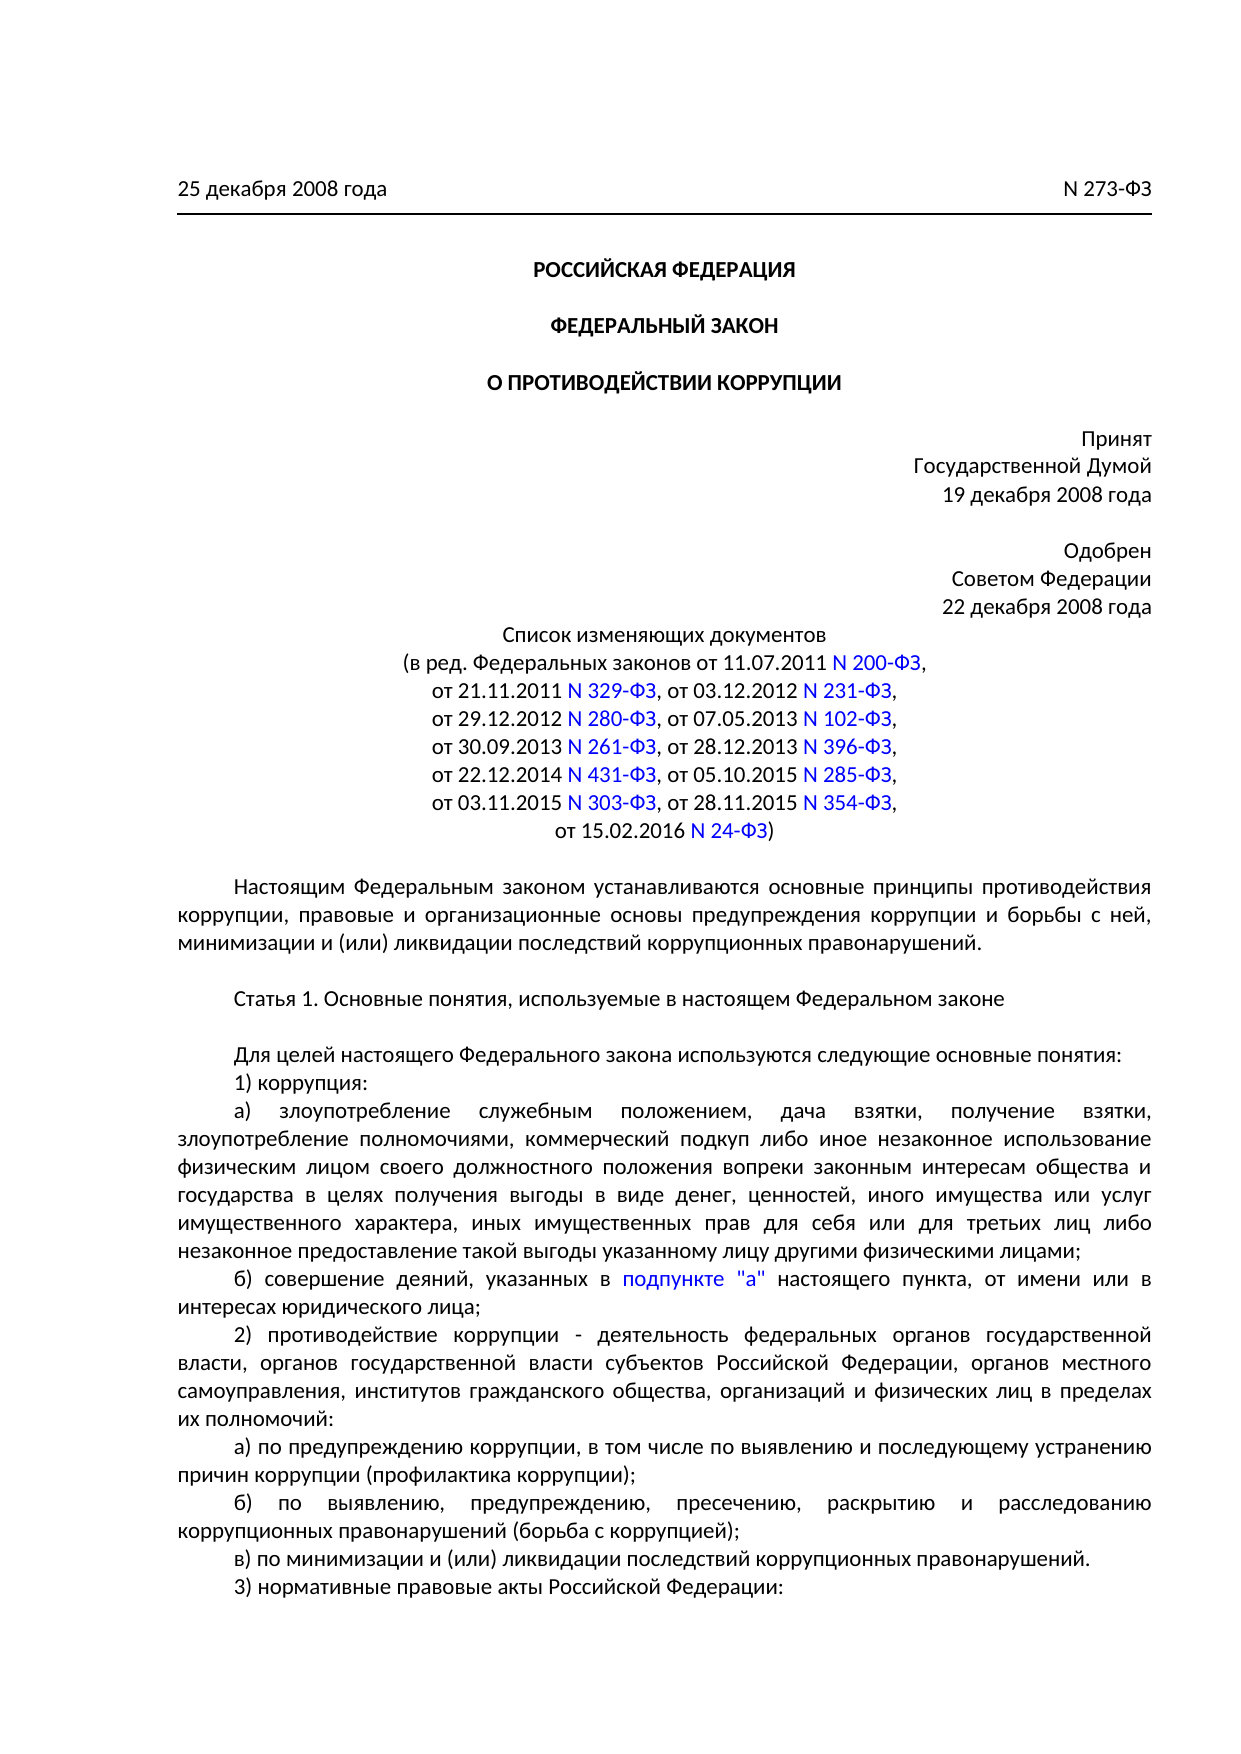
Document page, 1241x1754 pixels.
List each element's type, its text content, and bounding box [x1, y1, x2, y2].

text Статья 1. Основные понятия, используемые в настоящем Федеральном законе [177, 984, 1152, 1012]
text от 21.11.2011 N 329-ФЗ, от 03.12.2012 N 231-ФЗ, [177, 676, 1152, 704]
text от 30.09.2013 N 261-ФЗ, от 28.12.2013 N 396-ФЗ, [177, 732, 1152, 760]
text Государственной Думой [177, 452, 1152, 480]
text 22 декабря 2008 года [177, 592, 1152, 620]
text 3) нормативные правовые акты Российской Федерации: [177, 1572, 1152, 1601]
text а) злоупотребление служебным положением, дача взятки, получение взятки, злоупотребление полномочиями, коммерческий подкуп либо иное незаконное использование физическим лицом своего должностного положения вопреки законным интересам общества и государства в целях получения выгоды в виде денег, ценностей, иного имущества или услуг имущественного характера, иных имущественных прав для себя или для третьих лиц либо незаконное предоставление такой выгоды указанному лицу другими физическими лицами; [177, 1096, 1152, 1264]
text в) по минимизации и (или) ликвидации последствий коррупционных правонарушений. [177, 1544, 1152, 1572]
title ФЕДЕРАЛЬНЫЙ ЗАКОН [177, 312, 1152, 339]
text Принят [177, 424, 1152, 452]
text от 29.12.2012 N 280-ФЗ, от 07.05.2013 N 102-ФЗ, [177, 704, 1152, 732]
text а) по предупреждению коррупции, в том числе по выявлению и последующему устранению причин коррупции (профилактика коррупции); [177, 1432, 1152, 1488]
text б) совершение деяний, указанных в подпункте "а" настоящего пункта, от имени или в интересах юридического лица; [177, 1264, 1152, 1320]
text 19 декабря 2008 года [177, 480, 1152, 508]
text Советом Федерации [177, 564, 1152, 592]
text Список изменяющих документов [177, 620, 1152, 648]
text 2) противодействие коррупции - деятельность федеральных органов государственной власти, органов государственной власти субъектов Российской Федерации, органов местного самоуправления, институтов гражданского общества, организаций и физических лиц в пределах их полномочий: [177, 1320, 1152, 1432]
text б) по выявлению, предупреждению, пресечению, раскрытию и расследованию коррупционных правонарушений (борьба с коррупцией); [177, 1488, 1152, 1544]
text от 03.11.2015 N 303-ФЗ, от 28.11.2015 N 354-ФЗ, [177, 788, 1152, 816]
text Одобрен [177, 536, 1152, 564]
text (в ред. Федеральных законов от 11.07.2011 N 200-ФЗ, [177, 648, 1152, 676]
text 1) коррупция: [177, 1068, 1152, 1096]
title РОССИЙСКАЯ ФЕДЕРАЦИЯ [177, 256, 1152, 283]
text Настоящим Федеральным законом устанавливаются основные принципы противодействия коррупции, правовые и организационные основы предупреждения коррупции и борьбы с ней, минимизации и (или) ликвидации последствий коррупционных правонарушений. [177, 872, 1152, 956]
title О ПРОТИВОДЕЙСТВИИ КОРРУПЦИИ [177, 368, 1152, 396]
text Для целей настоящего Федерального закона используются следующие основные понятия: [177, 1040, 1152, 1068]
text от 22.12.2014 N 431-ФЗ, от 05.10.2015 N 285-ФЗ, [177, 760, 1152, 788]
text от 15.02.2016 N 24-ФЗ) [177, 816, 1152, 844]
table_header N 273-ФЗ [664, 175, 1152, 203]
table_header 25 декабря 2008 года [177, 175, 664, 203]
